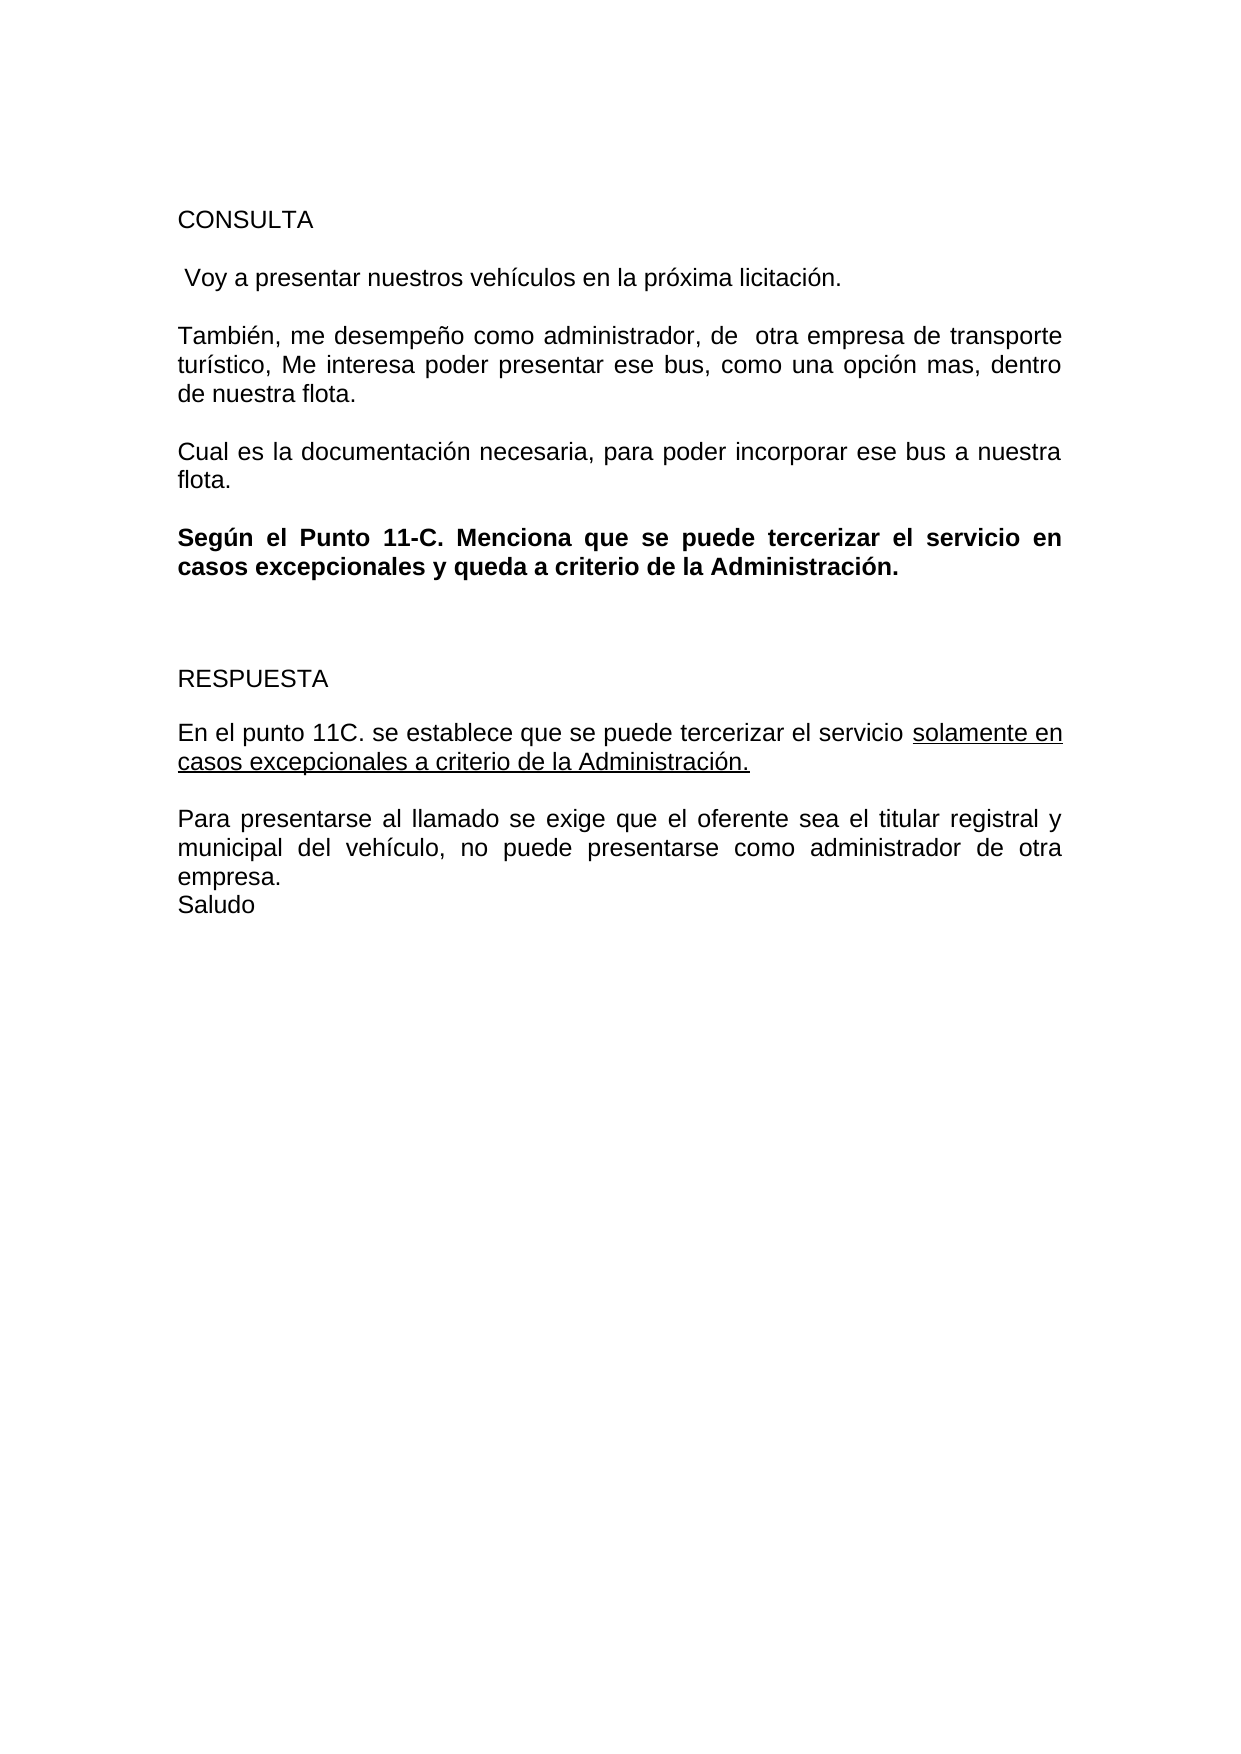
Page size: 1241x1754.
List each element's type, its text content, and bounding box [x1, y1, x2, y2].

text En el punto 11C. se establece que se puede tercerizar el servicio solamente en casos excepcionales a criterio de la Administración. [177, 718, 1063, 775]
text Saludo [177, 890, 1063, 919]
text Para presentarse al llamado se exige que el oferente sea el titular registral y municipal del vehículo, no puede presentarse como administrador de otra empresa. [177, 804, 1063, 890]
text Según el Punto 11-C. Menciona que se puede tercerizar el servicio en casos excepcionales y queda a criterio de la Administración. [177, 523, 1063, 581]
text También, me desempeño como administrador, de otra empresa de transporte turístico, Me interesa poder presentar ese bus, como una opción mas, dentro de nuestra flota. [177, 321, 1063, 408]
text Cual es la documentación necesaria, para poder incorporar ese bus a nuestra flota. [177, 437, 1063, 494]
text Voy a presentar nuestros vehículos en la próxima licitación. [177, 263, 1063, 292]
text RESPUESTA [177, 664, 1063, 693]
text CONSULTA [177, 206, 1063, 234]
